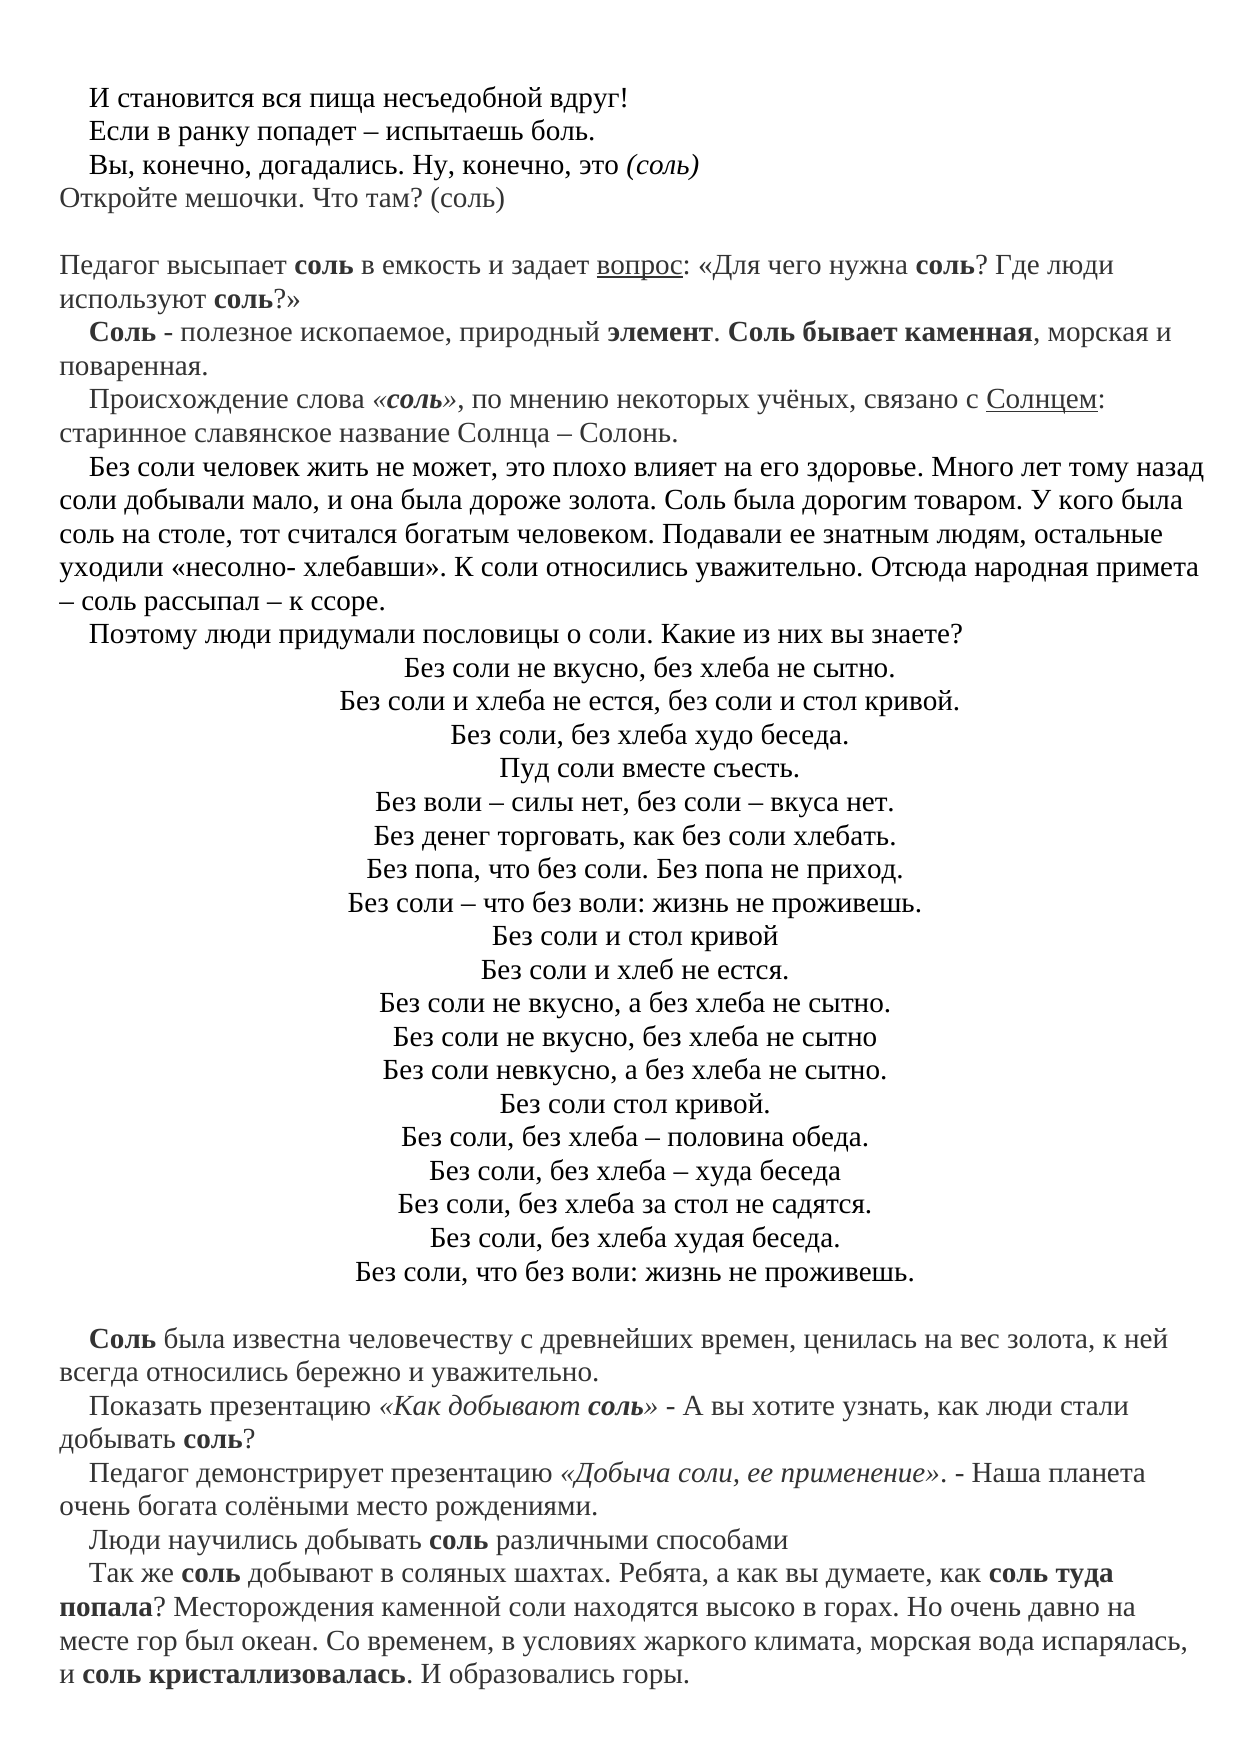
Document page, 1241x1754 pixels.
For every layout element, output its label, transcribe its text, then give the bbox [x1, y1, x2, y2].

text Откройте мешочки. Что там? (соль) [59, 180, 1211, 214]
text Без денег торговать, как без соли хлебать. [59, 818, 1211, 851]
text Педагог демонстрирует презентацию «Добыча соли, ее применение». - Наша планета очень богата солёными место рождениями. [59, 1455, 1211, 1522]
text Если в ранку попадет – испытаешь боль. [59, 113, 1211, 147]
text Люди научились добывать соль различными способами [59, 1522, 1211, 1556]
text Без соли – что без воли: жизнь не проживешь. [59, 885, 1211, 918]
text Без соли не вкусно, без хлеба не сытно [59, 1019, 1211, 1052]
text Без соли, без хлеба – половина обеда. [59, 1119, 1211, 1153]
text Без соли невкусно, а без хлеба не сытно. [59, 1052, 1211, 1086]
text Показать презентацию «Как добывают соль» - А вы хотите узнать, как люди стали добывать соль? [59, 1388, 1211, 1455]
text Без соли, без хлеба худо беседа. [59, 717, 1211, 751]
text Без соли не вкусно, без хлеба не сытно. [59, 650, 1211, 683]
text Без соли, без хлеба худая беседа. [59, 1220, 1211, 1254]
text Вы, конечно, догадались. Ну, конечно, это (соль) [59, 147, 1211, 180]
text Соль была известна человечеству с древнейших времен, ценилась на вес золота, к ней всегда относились бережно и уважительно. [59, 1321, 1211, 1388]
text Без соли стол кривой. [59, 1086, 1211, 1119]
text Без попа, что без соли. Без попа не приход. [59, 851, 1211, 885]
text Без соли, без хлеба – худа беседа [59, 1153, 1211, 1187]
text И становится вся пища несъедобной вдруг! [59, 80, 1211, 113]
text Так же соль добывают в соляных шахтах. Ребята, а как вы думаете, как соль туда попала? Месторождения каменной соли находятся высоко в горах. Но очень давно на месте гор был океан. Со временем, в условиях жаркого климата, морская вода испарялась, и соль кристаллизовалась. И образовались горы. [59, 1556, 1211, 1690]
text Без соли и хлеб не естся. [59, 952, 1211, 985]
text Без соли и стол кривой [59, 918, 1211, 952]
text Без соли, что без воли: жизнь не проживешь. [59, 1254, 1211, 1287]
text Поэтому люди придумали пословицы о соли. Какие из них вы знаете? [59, 616, 1211, 650]
text Соль - полезное ископаемое, природный элемент. Соль бывает каменная, морская и поваренная. [59, 314, 1211, 382]
text Без соли и хлеба не естся, без соли и стол кривой. [59, 683, 1211, 717]
text Без соли человек жить не может, это плохо влияет на его здоровье. Много лет тому назад соли добывали мало, и она была дороже золота. Соль была дорогим товаром. У кого была соль на столе, тот считался богатым человеком. Подавали ее знатным людям, остальные уходили «несолно- хлебавши». К соли относились уважительно. Отсюда народная примета – соль рассыпал – к ссоре. [59, 449, 1211, 616]
text Без соли, без хлеба за стол не садятся. [59, 1187, 1211, 1220]
text Без воли – силы нет, без соли – вкуса нет. [59, 784, 1211, 818]
text Происхождение слова «соль», по мнению некоторых учёных, связано с Солнцем: старинное славянское название Солнца – Солонь. [59, 382, 1211, 449]
text Без соли не вкусно, а без хлеба не сытно. [59, 985, 1211, 1019]
text Пуд соли вместе съесть. [59, 751, 1211, 784]
text Педагог высыпает соль в емкость и задает вопрос: «Для чего нужна соль? Где люди используют соль?» [59, 247, 1211, 314]
